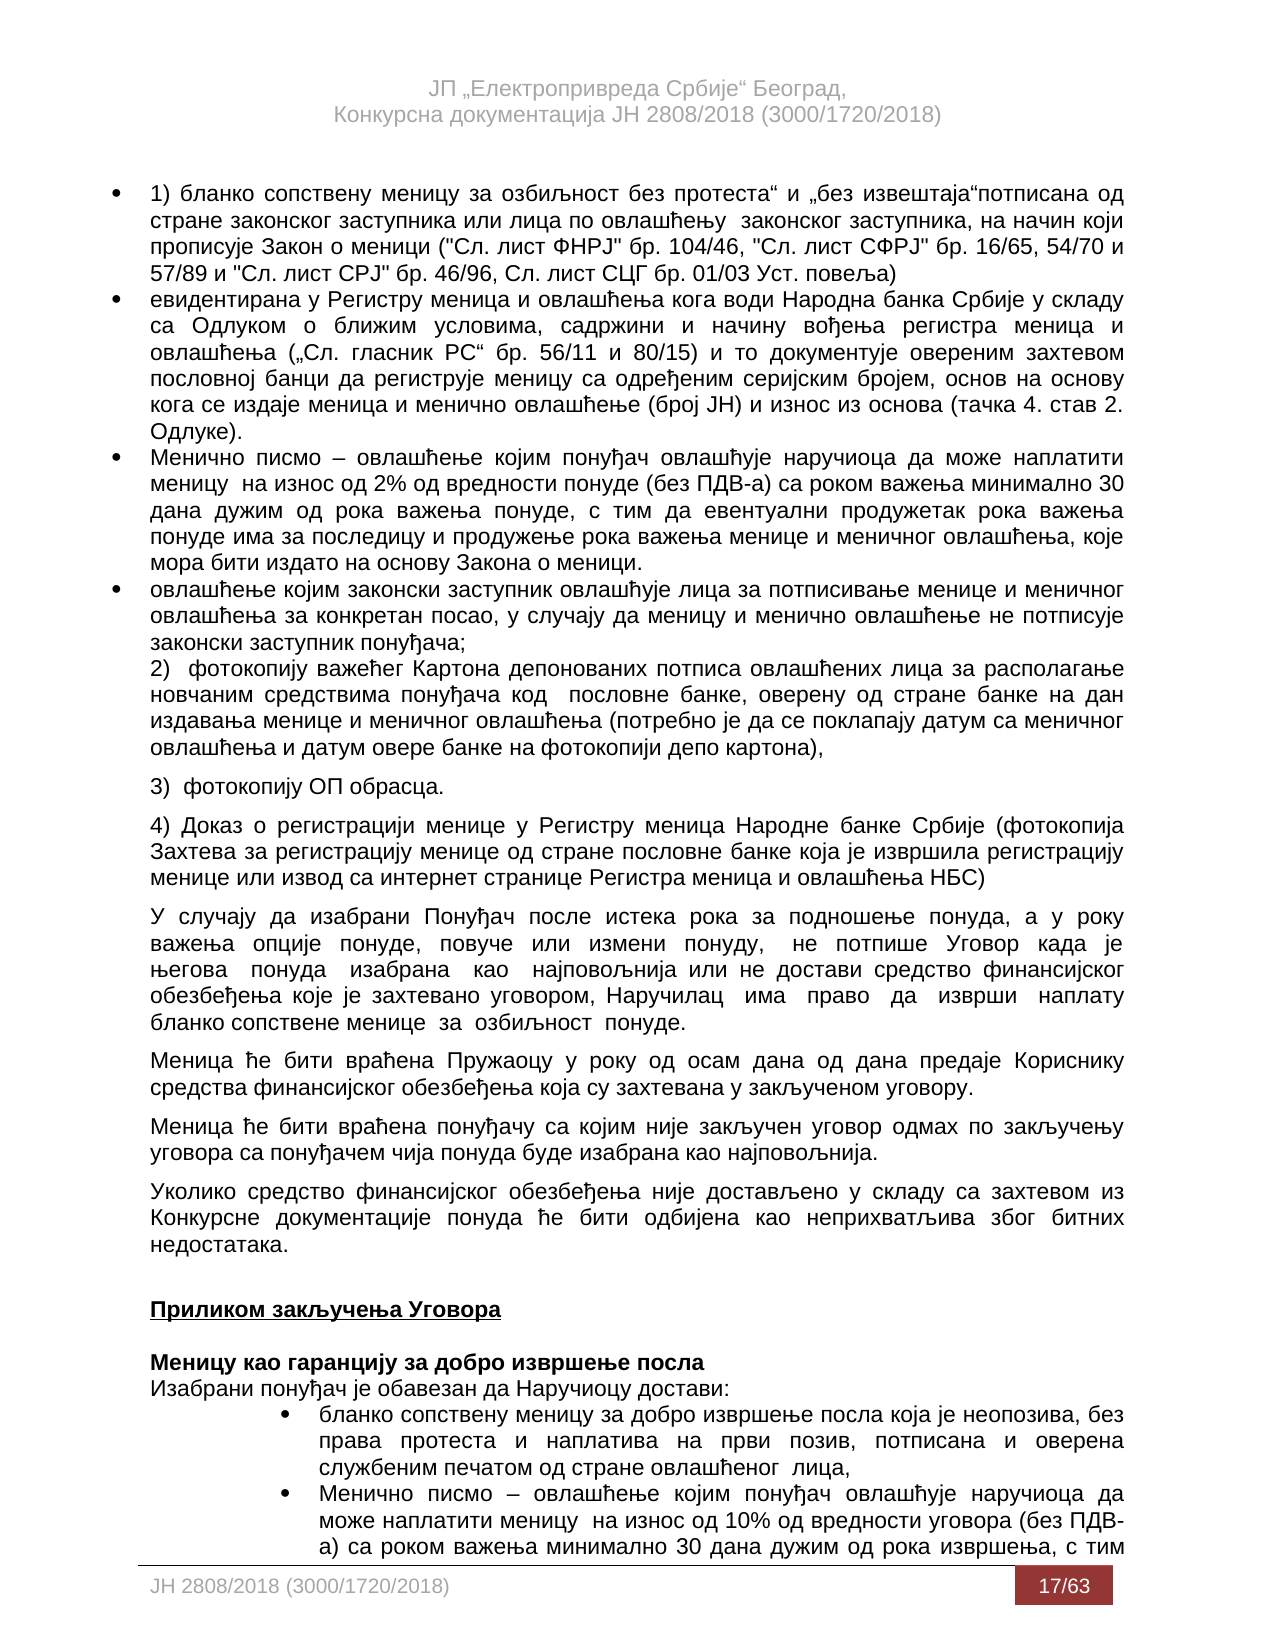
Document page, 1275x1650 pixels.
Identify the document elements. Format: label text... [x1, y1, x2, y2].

text 4) Доказ о регистрацији менице у Регистру меница Народне банке Србије (фотокопија Захтева за регистрацију менице од стране пословне банке која је извршила регистрацију менице или извод са интернет странице Регистра меница и овлашћења НБС) [150, 812, 1125, 891]
list бланко сопствену меницу за добро извршење посла која је неопозива, без права протеста и наплатива на први позив, потписана и оверена службеним печатом од стране овлашћеног лица, [281, 1401, 1125, 1480]
text 2) фотокопију важећег Картона депонованих потписа овлашћених лица за располагање новчаним средствима понуђача код пословне банке, оверену од стране банке на дан издавања менице и меничног овлашћења (потребно је да се поклапају датум са меничног овлашћења и датум овере банке на фотокопији депо картона), [150, 655, 1125, 760]
text 3) фотокопију ОП обрасца. [150, 773, 1125, 799]
text Уколико средство финансијског обезбеђења није достављено у складу са захтевом из Конкурсне документације понуда ће бити одбијена као неприхватљива због битних недостатака. [150, 1178, 1125, 1257]
text Меница ће бити враћена понуђачу са којим није закључен уговор одмах по закључењу уговора са понуђачем чија понуда буде изабрана као најповољнија. [150, 1113, 1125, 1165]
text Меница ће бити враћена Пружаоцу у року од осам дана од дана предаје Кориснику средства финансијског обезбеђења која су захтевана у закљученом уговору. [150, 1047, 1125, 1100]
list Менично писмо – овлашћење којим понуђач овлашћује наручиоца да може наплатити меницу на износ од 2% од вредности понуде (без ПДВ-а) са роком важења минимално 30 дана дужим од рока важења понуде, с тим да евентуални продужетак рока важења понуде има за последицу и продужење рока важења менице и меничног овлашћења, које мора бити издато на основу Закона о меници. [112, 444, 1125, 576]
list евидентирана у Регистру меница и овлашћења кога води Народна банка Србије у складу са Одлуком о ближим условима, садржини и начину вођења регистра меница и овлашћења („Сл. гласник РС“ бр. 56/11 и 80/15) и то документује овереним захтевом пословној банци да региструје меницу са одређеним серијским бројем, основ на основу кога се издаје меница и менично овлашћење (број ЈН) и износ из основа (тачка 4. став 2. Одлуке). [112, 286, 1125, 444]
list 1) бланко сопствену меницу за озбиљност без протеста“ и „без извештаја“потписана од стране законског заступника или лица по овлашћењу законског заступника, на начин који прописује Закон о меници ("Сл. лист ФНРЈ" бр. 104/46, "Сл. лист СФРЈ" бр. 16/65, 54/70 и 57/89 и "Сл. лист СРЈ" бр. 46/96, Сл. лист СЦГ бр. 01/03 Уст. повеља) [112, 180, 1125, 286]
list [281, 1480, 1125, 1559]
text У случају да изабрани Понуђач после истека рока за подношење понуда, а у року важења опције понуде, повуче или измени понуду, не потпише Уговор када је његова понуда изабрана као најповољнија или не достави средство финансијског обезбеђења које је захтевано уговором, Наручилац има право да изврши наплату бланко сопствене менице за озбиљност понуде. [150, 903, 1125, 1035]
text Изабрани понуђач је обавезан да Наручиоцу достави: [150, 1375, 1125, 1401]
text Приликом закључења Уговора [150, 1296, 1125, 1322]
text Меницу као гаранцију за добро извршење посла [150, 1348, 1125, 1375]
list овлашћење којим законски заступник овлашћује лица за потписивање менице и меничног овлашћења за конкретан посао, у случају да меницу и менично овлашћење не потписује законски заступник понуђача; [112, 576, 1125, 655]
